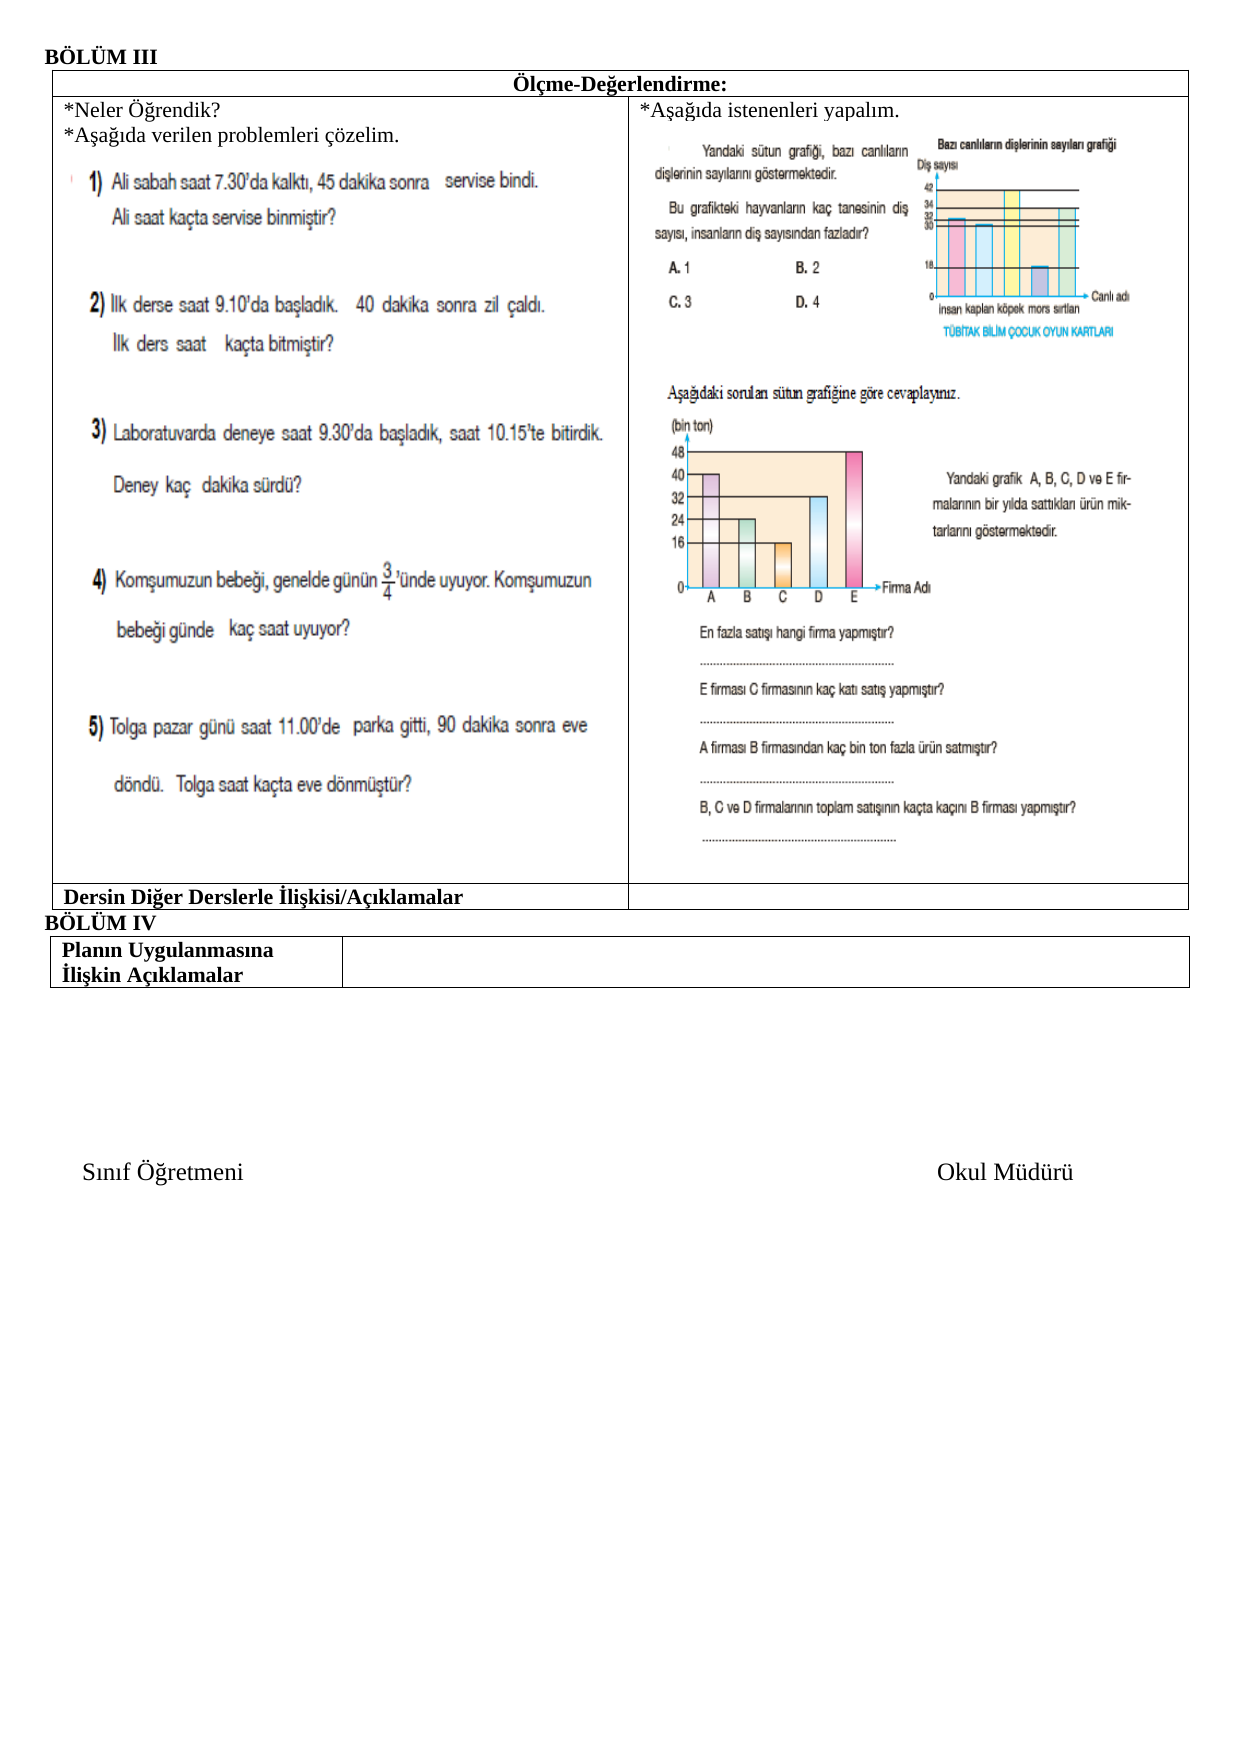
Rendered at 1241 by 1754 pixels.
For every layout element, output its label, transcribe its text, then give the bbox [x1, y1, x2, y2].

picture [639, 121, 1171, 858]
title Sınıf Öğretmeni Okul Müdürü [44, 1157, 1196, 1186]
table_header Ölçme-Değerlendirme: [53, 71, 1188, 96]
subtitle BÖLÜM IV [44, 910, 1196, 936]
picture [63, 147, 617, 859]
table_cell *Aşağıda istenenleri yapalım. [629, 97, 1188, 883]
table_header [343, 937, 1189, 987]
table_cell *Neler Öğrendik? *Aşağıda verilen problemleri çözelim. [53, 97, 628, 883]
table_header Planın Uygulanmasına İlişkin Açıklamalar [51, 937, 342, 987]
subtitle BÖLÜM III [44, 44, 1196, 69]
table_cell [629, 884, 1188, 909]
table_cell Dersin Diğer Derslerle İlişkisi/Açıklamalar [53, 884, 628, 909]
